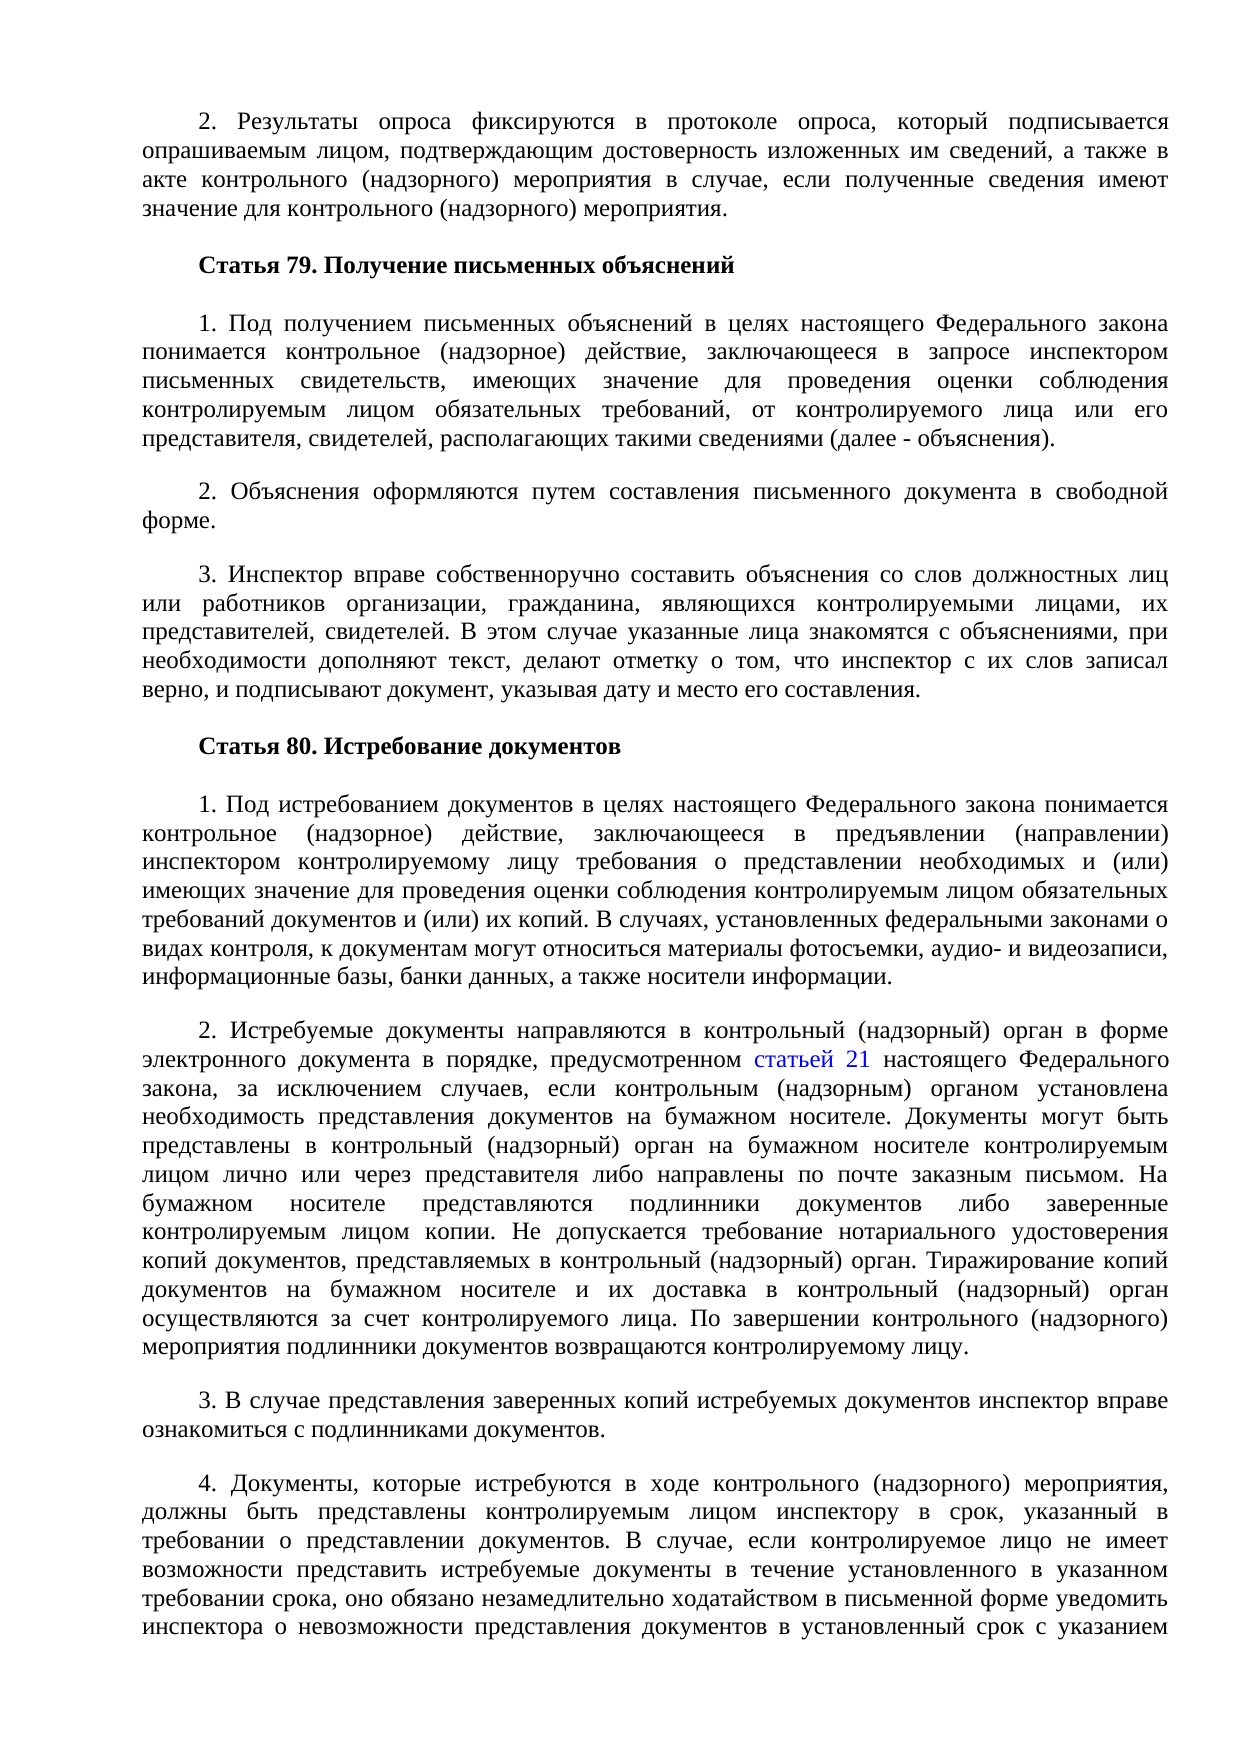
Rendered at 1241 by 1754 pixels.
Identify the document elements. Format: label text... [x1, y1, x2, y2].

text 3. Инспектор вправе собственноручно составить объяснения со слов должностных лиц или работников организации, гражданина, являющихся контролируемыми лицами, их представителей, свидетелей. В этом случае указанные лица знакомятся с объяснениями, при необходимости дополняют текст, делают отметку о том, что инспектор с их слов записал верно, и подписывают документ, указывая дату и место его составления. [142, 559, 1169, 703]
text 2. Объяснения оформляются путем составления письменного документа в свободной форме. [142, 476, 1169, 534]
title Статья 80. Истребование документов [142, 731, 1169, 760]
text 2. Результаты опроса фиксируются в протоколе опроса, который подписывается опрашиваемым лицом, подтверждающим достоверность изложенных им сведений, а также в акте контрольного (надзорного) мероприятия в случае, если полученные сведения имеют значение для контрольного (надзорного) мероприятия. [142, 106, 1169, 221]
text 2. Истребуемые документы направляются в контрольный (надзорный) орган в форме электронного документа в порядке, предусмотренном статьей 21 настоящего Федерального закона, за исключением случаев, если контрольным (надзорным) органом установлена необходимость представления документов на бумажном носителе. Документы могут быть представлены в контрольный (надзорный) орган на бумажном носителе контролируемым лицом лично или через представителя либо направлены по почте заказным письмом. На бумажном носителе представляются подлинники документов либо заверенные контролируемым лицом копии. Не допускается требование нотариального удостоверения копий документов, представляемых в контрольный (надзорный) орган. Тиражирование копий документов на бумажном носителе и их доставка в контрольный (надзорный) орган осуществляются за счет контролируемого лица. По завершении контрольного (надзорного) мероприятия подлинники документов возвращаются контролируемому лицу. [142, 1015, 1169, 1360]
title Статья 79. Получение письменных объяснений [142, 250, 1169, 279]
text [142, 1468, 1169, 1640]
text 1. Под получением письменных объяснений в целях настоящего Федерального закона понимается контрольное (надзорное) действие, заключающееся в запросе инспектором письменных свидетельств, имеющих значение для проведения оценки соблюдения контролируемым лицом обязательных требований, от контролируемого лица или его представителя, свидетелей, располагающих такими сведениями (далее - объяснения). [142, 308, 1169, 451]
text 3. В случае представления заверенных копий истребуемых документов инспектор вправе ознакомиться с подлинниками документов. [142, 1385, 1169, 1443]
text 1. Под истребованием документов в целях настоящего Федерального закона понимается контрольное (надзорное) действие, заключающееся в предъявлении (направлении) инспектором контролируемому лицу требования о представлении необходимых и (или) имеющих значение для проведения оценки соблюдения контролируемым лицом обязательных требований документов и (или) их копий. В случаях, установленных федеральными законами о видах контроля, к документам могут относиться материалы фотосъемки, аудио- и видеозаписи, информационные базы, банки данных, а также носители информации. [142, 789, 1169, 990]
